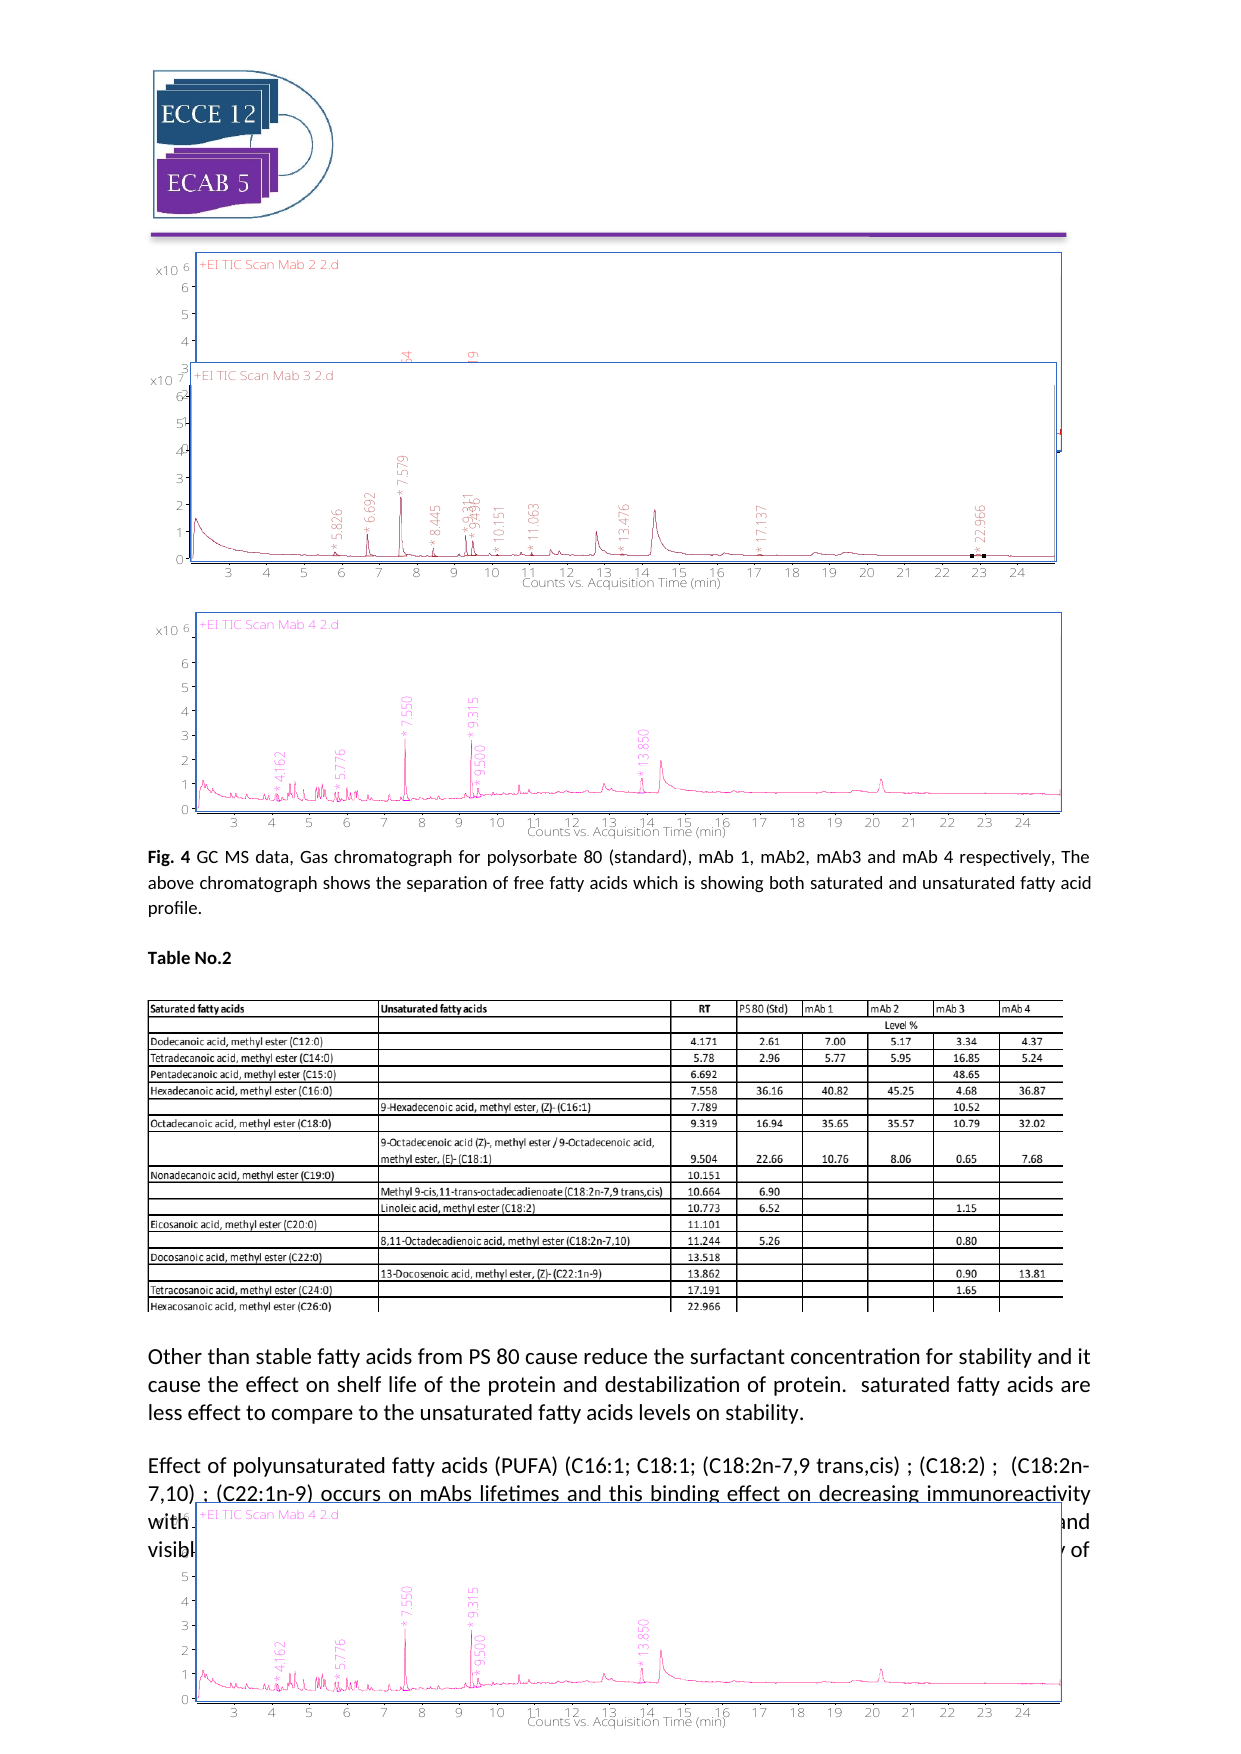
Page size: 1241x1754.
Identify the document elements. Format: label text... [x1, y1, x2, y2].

text Fig. 4 GC MS data, Gas chromatograph for polysorbate 80 (standard), mAb 1, mAb2, mAb3 and mAb 4 respectively, The above chromatograph shows the separation of free fatty acids which is showing both saturated and unsaturated fatty acid profile. [148, 846, 1092, 919]
text Table No.2 [148, 946, 1092, 969]
picture [152, 69, 334, 219]
text Other than stable fatty acids from PS 80 cause reduce the surfactant concentration for stability and it cause the effect on shelf life of the protein and destabilization of protein. saturated fatty acids are less effect to compare to the unsaturated fatty acids levels on stability. [148, 1342, 1092, 1426]
